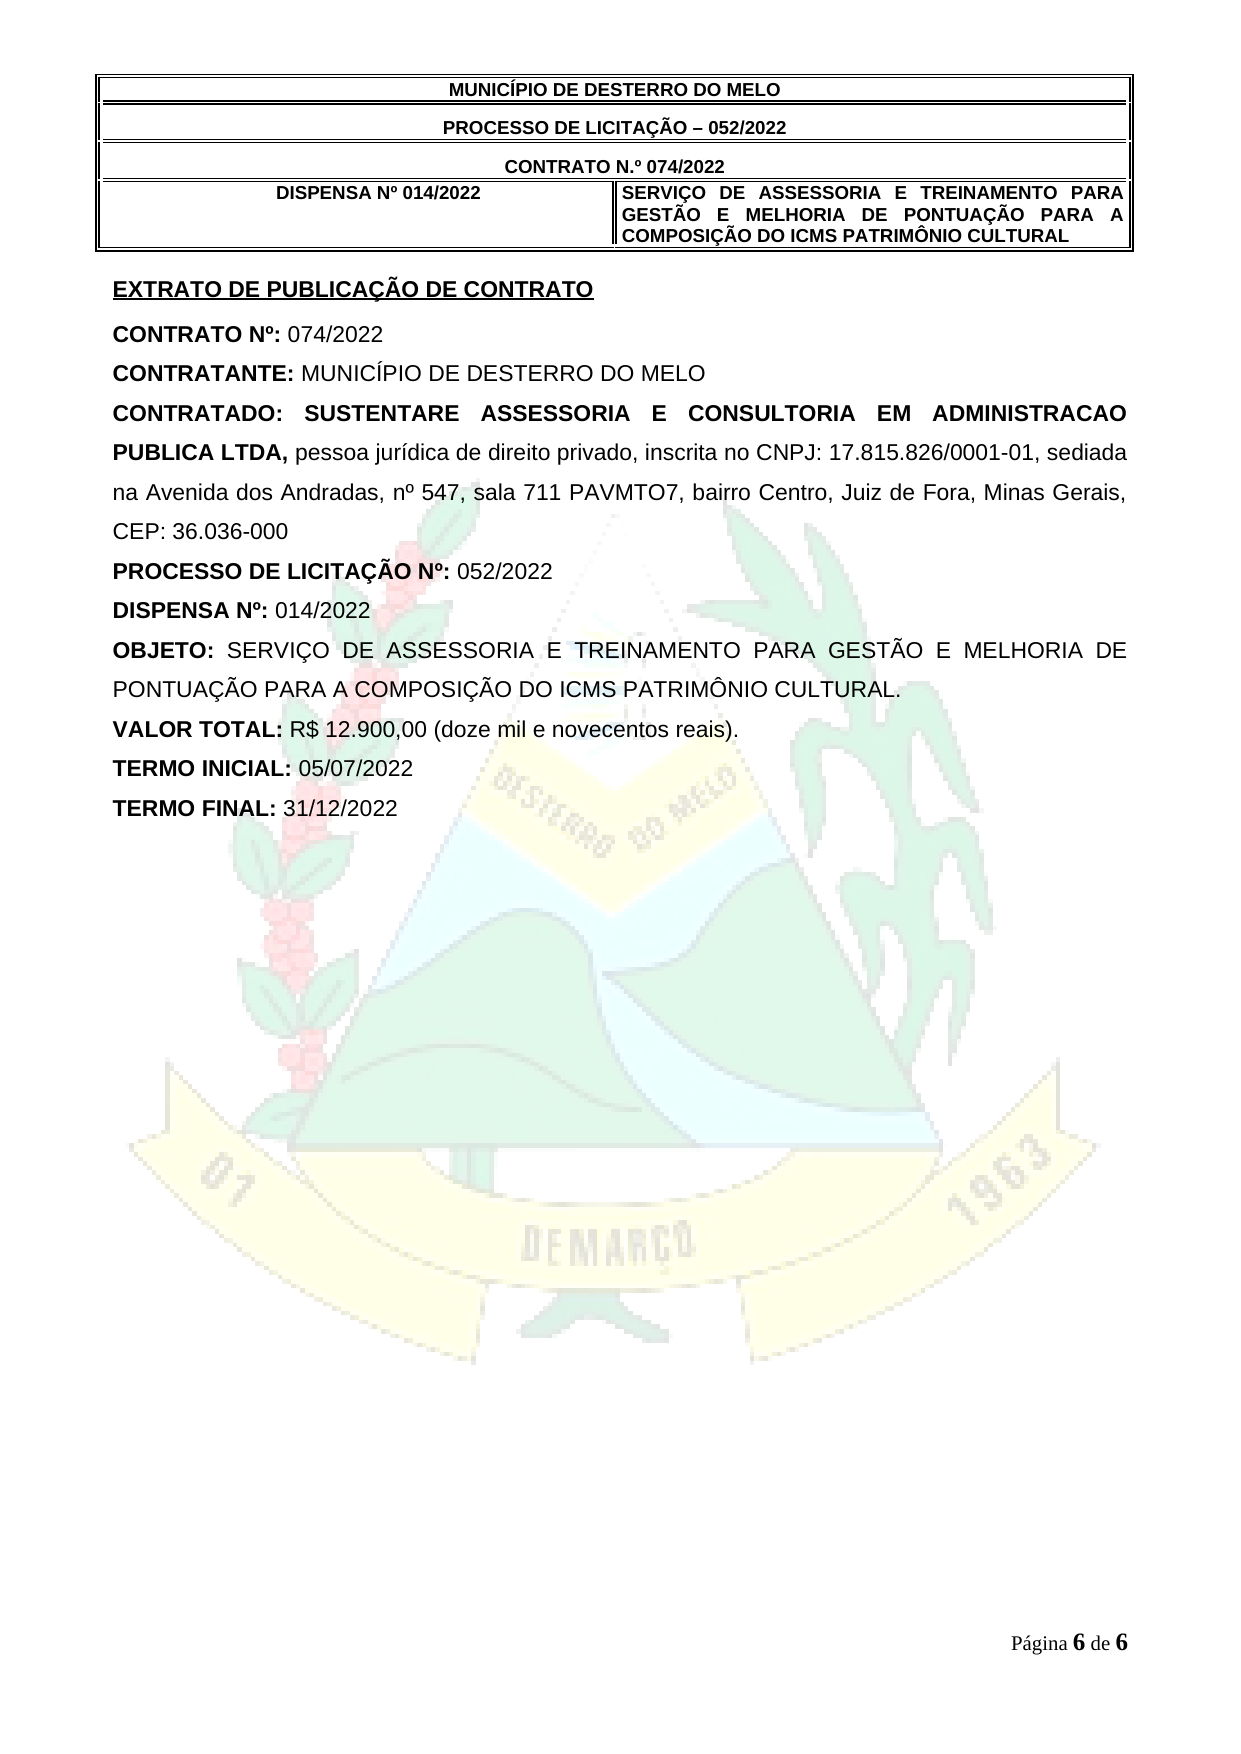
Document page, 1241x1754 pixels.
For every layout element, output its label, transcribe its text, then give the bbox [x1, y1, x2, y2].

text CONTRATADO: SUSTENTARE ASSESSORIA E CONSULTORIA EM ADMINISTRACAO PUBLICA LTDA, pessoa jurídica de direito privado, inscrita no CNPJ: 17.815.826/0001-01, sediada na Avenida dos Andradas, nº 547, sala 711 PAVMTO7, bairro Centro, Juiz de Fora, Minas Gerais, CEP: 36.036-000 [112, 400, 1128, 544]
text DISPENSA Nº: 014/2022 [112, 597, 1128, 623]
text CONTRATO Nº: 074/2022 [112, 321, 1128, 347]
text PROCESSO DE LICITAÇÃO Nº: 052/2022 [112, 558, 1128, 584]
text OBJETO: SERVIÇO DE ASSESSORIA E TREINAMENTO PARA GESTÃO E MELHORIA DE PONTUAÇÃO PARA A COMPOSIÇÃO DO ICMS PATRIMÔNIO CULTURAL. [112, 637, 1128, 702]
text CONTRATANTE: MUNICÍPIO DE DESTERRO DO MELO [112, 360, 1128, 387]
text EXTRATO DE PUBLICAÇÃO DE CONTRATO [112, 276, 1128, 302]
text TERMO INICIAL: 05/07/2022 [112, 755, 1128, 781]
text VALOR TOTAL: R$ 12.900,00 (doze mil e novecentos reais). [112, 716, 1128, 742]
text TERMO FINAL: 31/12/2022 [112, 794, 1128, 821]
